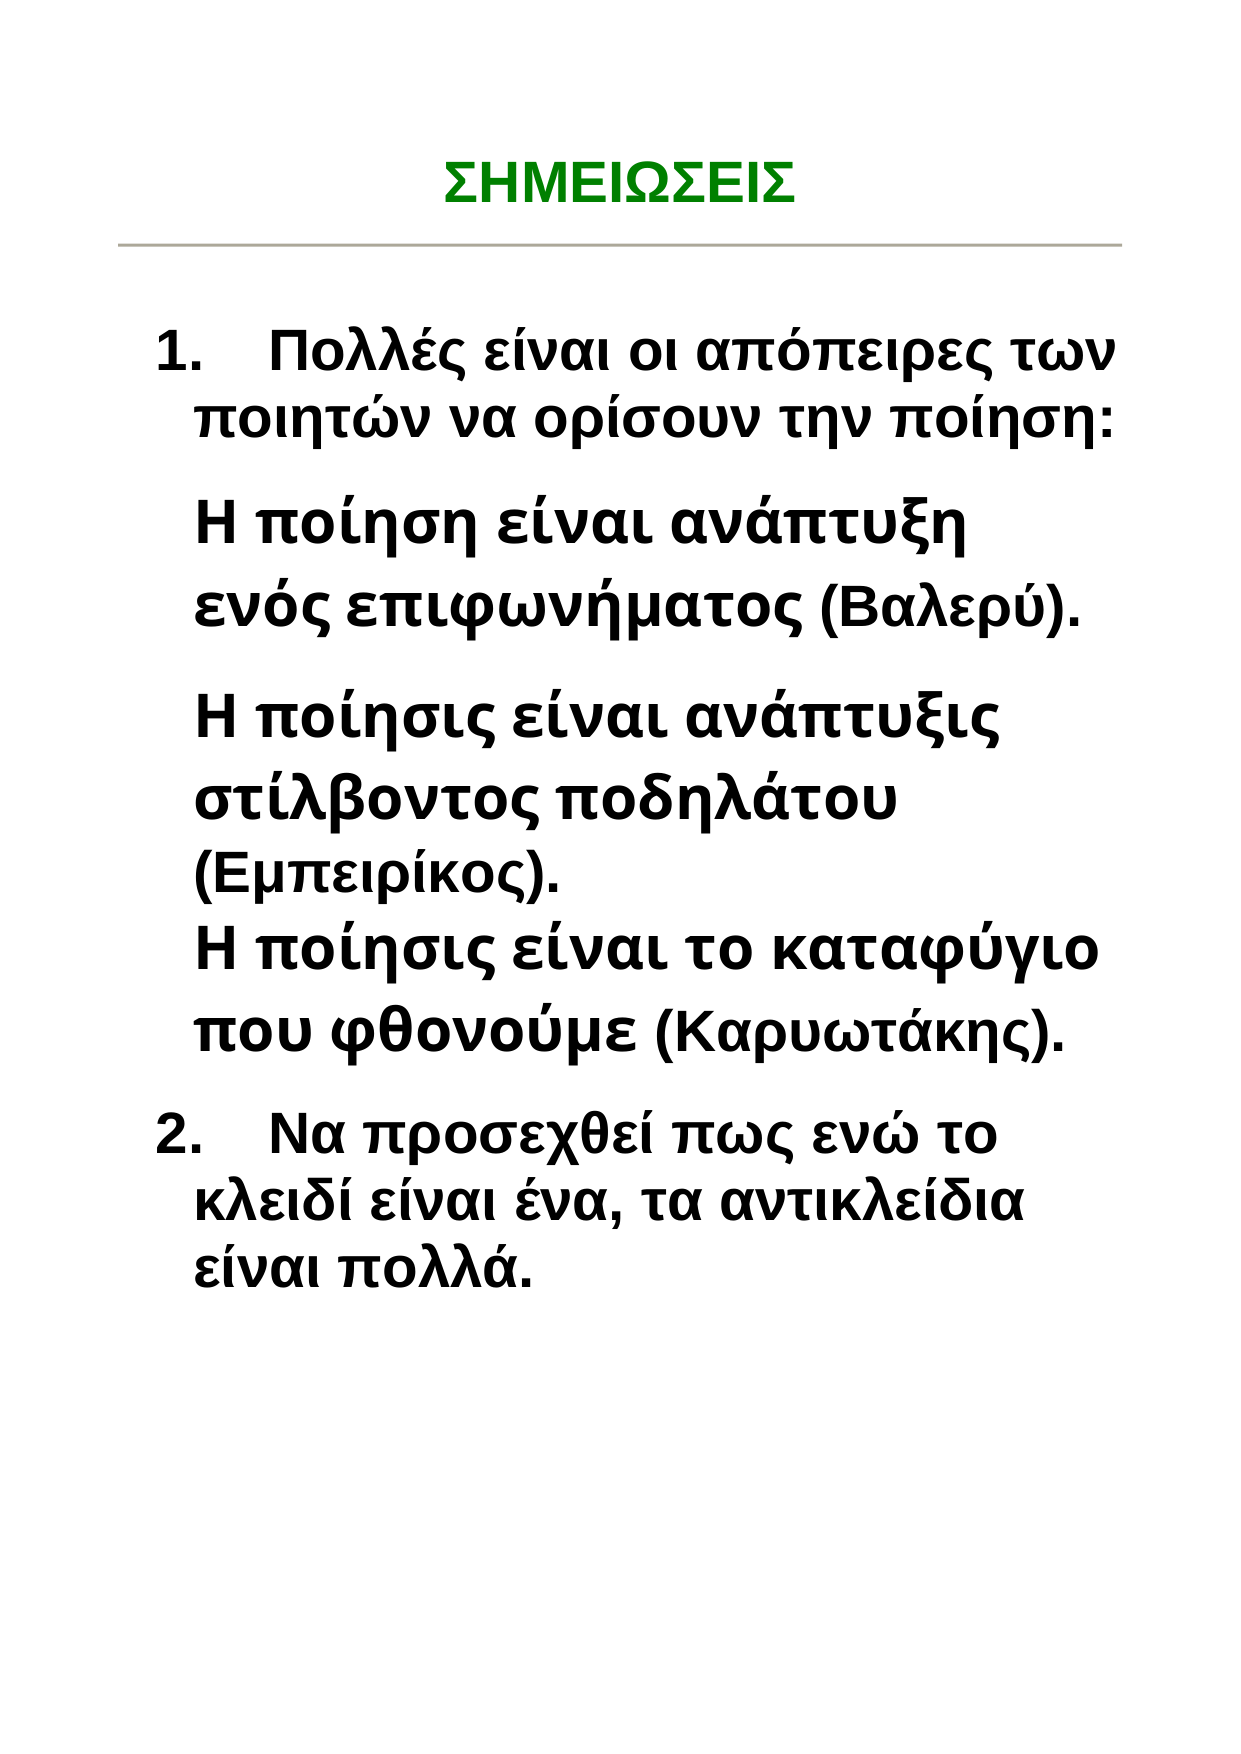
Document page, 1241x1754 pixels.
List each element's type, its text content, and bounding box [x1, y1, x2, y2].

text Η ποίηση είναι ανάπτυξη ενός επιφωνήματος (Βαλερύ). [193, 479, 1122, 644]
text Η ποίησις είναι ανάπτυξις στίλβοντος ποδηλάτου (Εμπειρίκος). Η ποίησις είναι το καταφύγιο που φθονούμε (Καρυωτάκης). [193, 673, 1122, 1069]
text ΣΗΜΕΙΩΣΕΙΣ [118, 147, 1122, 214]
list Πολλές είναι οι απόπειρες των ποιητών να ορίσουν την ποίηση: [156, 316, 1122, 450]
list Να προσεχθεί πως ενώ το κλειδί είναι ένα, τα αντικλείδια είναι πολλά. [156, 1098, 1122, 1299]
